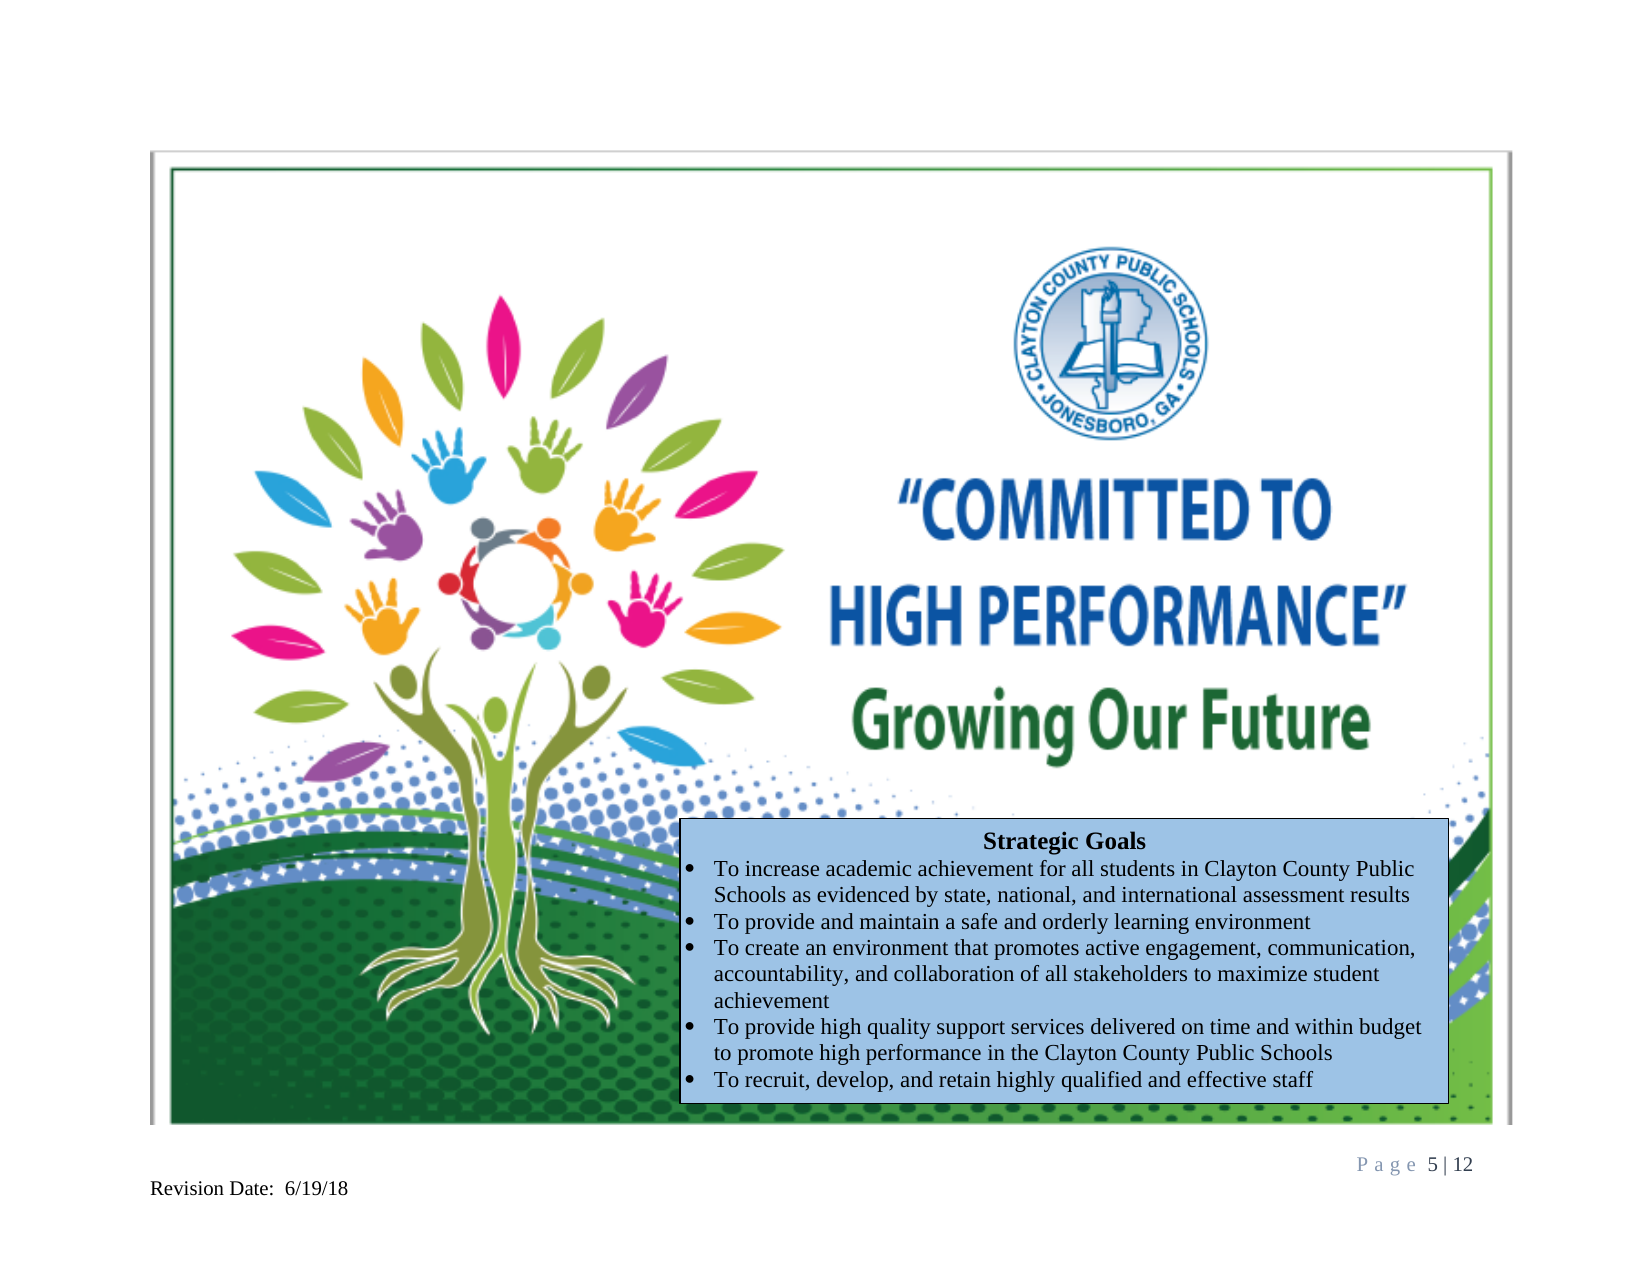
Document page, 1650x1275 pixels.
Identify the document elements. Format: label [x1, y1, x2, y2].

picture [150, 150, 1513, 1125]
